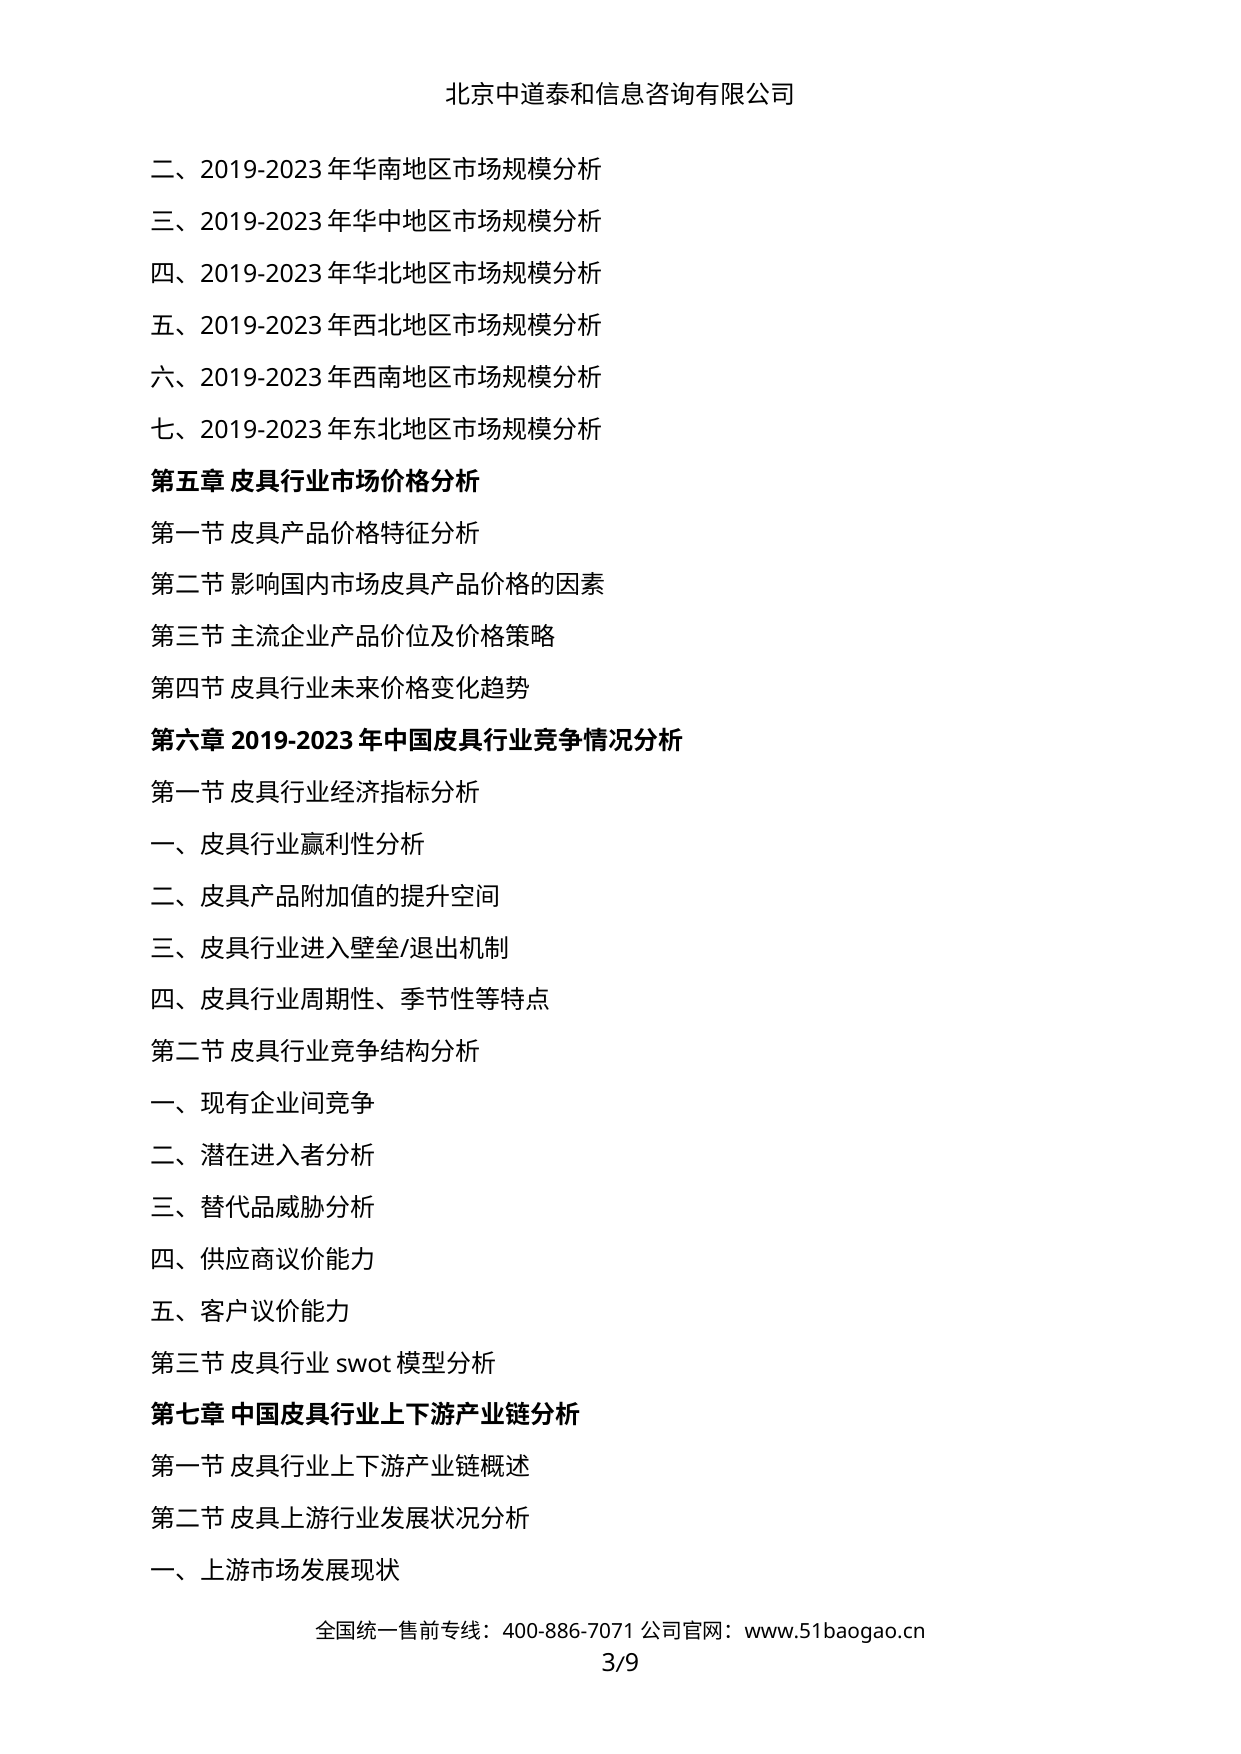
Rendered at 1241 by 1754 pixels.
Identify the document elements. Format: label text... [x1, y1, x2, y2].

text 四、2019-2023年华北地区市场规模分析 [150, 254, 1090, 290]
text 三、2019-2023年华中地区市场规模分析 [150, 202, 1090, 238]
text 第二节 皮具行业竞争结构分析 [150, 1032, 1090, 1068]
text 第六章 2019-2023年中国皮具行业竞争情况分析 [150, 721, 1090, 757]
text 第三节 主流企业产品价位及价格策略 [150, 617, 1090, 653]
text 第一节 皮具产品价格特征分析 [150, 513, 1090, 549]
text 六、2019-2023年西南地区市场规模分析 [150, 357, 1090, 394]
text 第一节 皮具行业经济指标分析 [150, 772, 1090, 809]
text 五、2019-2023年西北地区市场规模分析 [150, 306, 1090, 342]
text 第四节 皮具行业未来价格变化趋势 [150, 669, 1090, 705]
text 三、皮具行业进入壁垒/退出机制 [150, 928, 1090, 964]
text 第七章 中国皮具行业上下游产业链分析 [150, 1395, 1090, 1431]
text 第二节 皮具上游行业发展状况分析 [150, 1499, 1090, 1535]
text 一、上游市场发展现状 [150, 1551, 1090, 1587]
text 第一节 皮具行业上下游产业链概述 [150, 1447, 1090, 1483]
text 第五章 皮具行业市场价格分析 [150, 461, 1090, 497]
text 一、现有企业间竞争 [150, 1084, 1090, 1120]
text 第二节 影响国内市场皮具产品价格的因素 [150, 565, 1090, 601]
text 五、客户议价能力 [150, 1291, 1090, 1327]
text 四、供应商议价能力 [150, 1239, 1090, 1276]
text 二、潜在进入者分析 [150, 1136, 1090, 1172]
text 二、皮具产品附加值的提升空间 [150, 876, 1090, 912]
text 二、2019-2023年华南地区市场规模分析 [150, 150, 1090, 186]
text 第三节 皮具行业swot模型分析 [150, 1343, 1090, 1379]
text 四、皮具行业周期性、季节性等特点 [150, 980, 1090, 1016]
text 三、替代品威胁分析 [150, 1187, 1090, 1224]
text 七、2019-2023年东北地区市场规模分析 [150, 409, 1090, 446]
text 一、皮具行业赢利性分析 [150, 824, 1090, 861]
